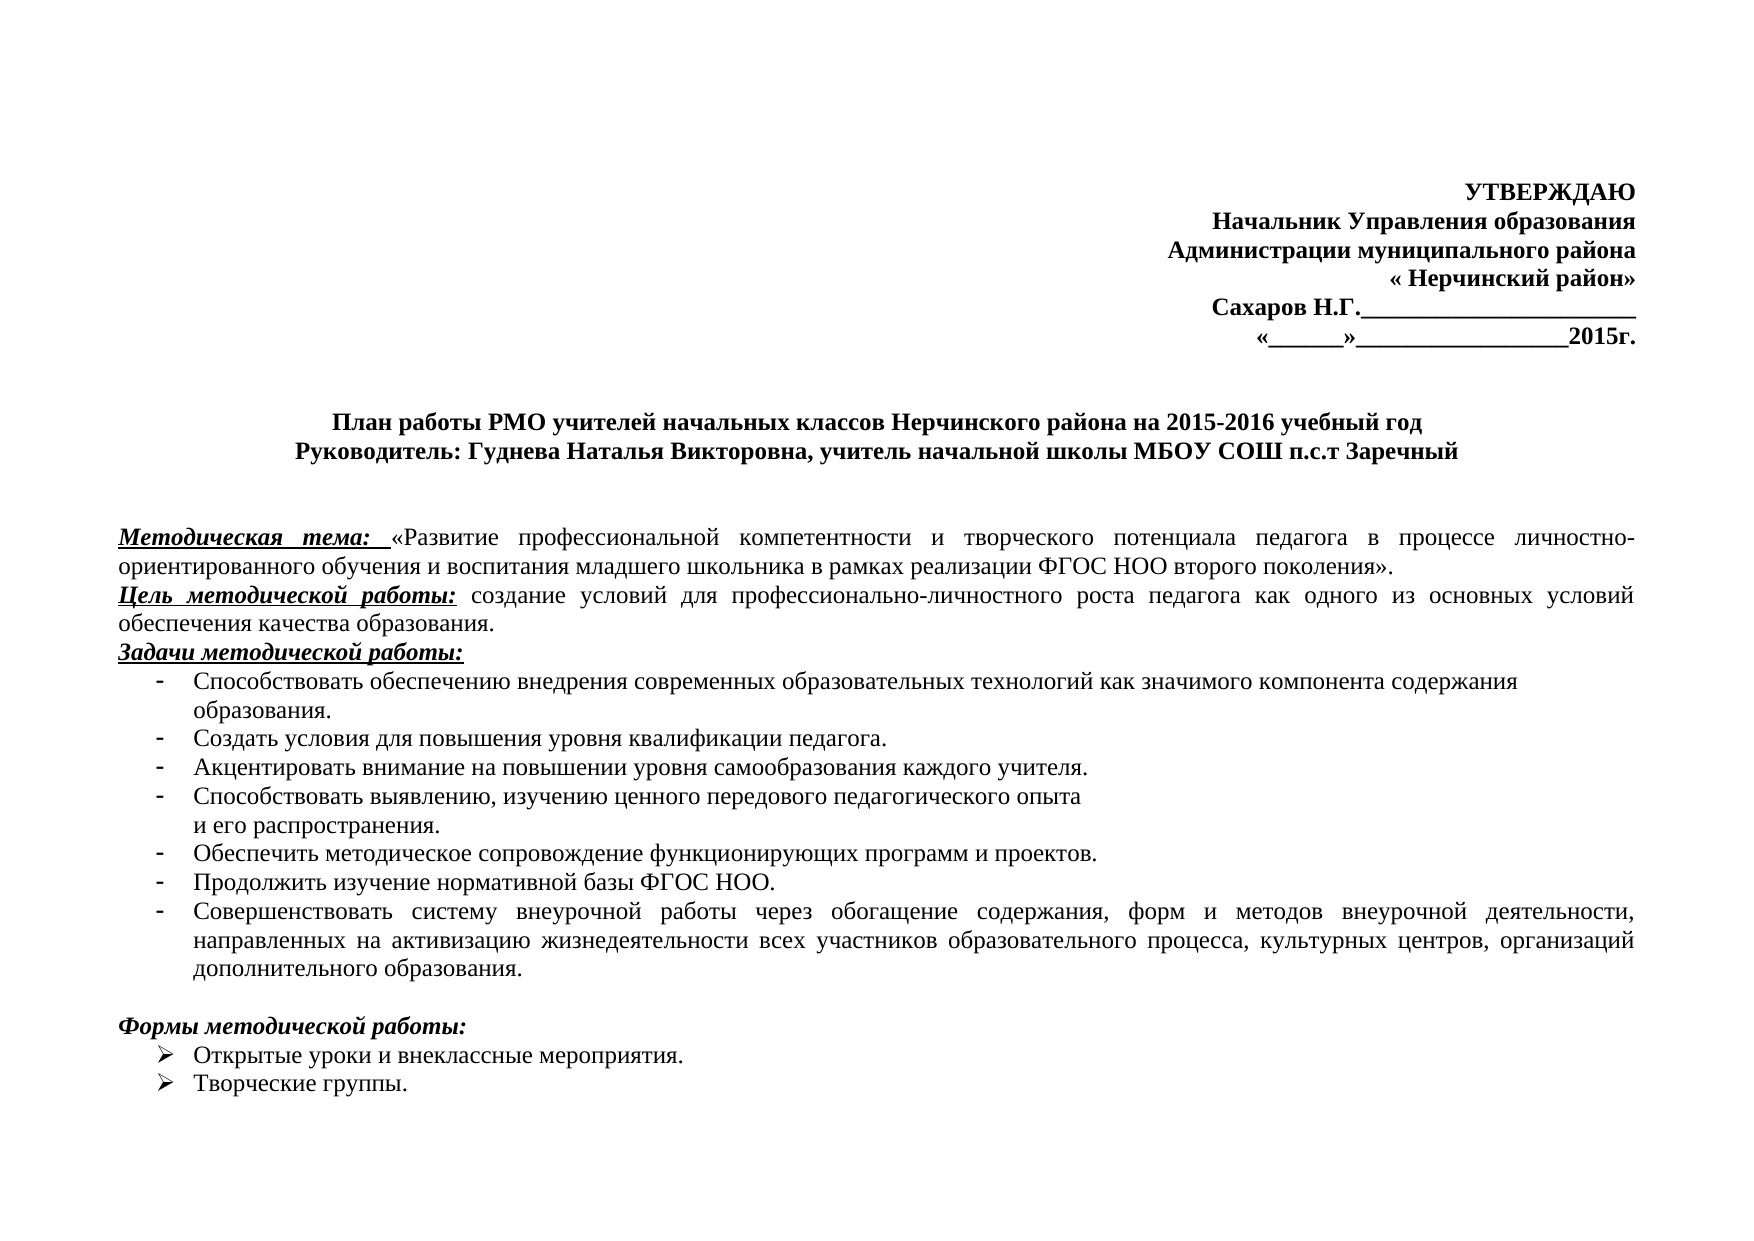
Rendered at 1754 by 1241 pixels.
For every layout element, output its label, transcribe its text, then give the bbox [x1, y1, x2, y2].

text Администрации муниципального района [118, 235, 1636, 263]
text УТВЕРЖДАЮ [118, 177, 1636, 206]
text Формы методической работы: [118, 1011, 1636, 1040]
text План работы РМО учителей начальных классов Нерчинского района на 2015-2016 учебный год [118, 407, 1636, 436]
list Продолжить изучение нормативной базы ФГОС НОО. [156, 867, 1636, 896]
list Обеспечить методическое сопровождение функционирующих программ и проектов. [156, 838, 1636, 867]
list Способствовать выявлению, изучению ценного передового педагогического опыта [156, 781, 1636, 810]
list Творческие группы. [156, 1068, 1636, 1097]
text Цель методической работы: создание условий для профессионально-личностного роста педагога как одного из основных условий обеспечения качества образования. [118, 580, 1636, 637]
text Начальник Управления образования [118, 206, 1636, 235]
text Сахаров Н.Г.______________________ [118, 292, 1636, 321]
list Способствовать обеспечению внедрения современных образовательных технологий как значимого компонента содержания образования. [156, 666, 1636, 723]
text «______»_________________2015г. [118, 321, 1636, 350]
text Руководитель: Гуднева Наталья Викторовна, учитель начальной школы МБОУ СОШ п.с.т Заречный [118, 436, 1636, 465]
list Совершенствовать систему внеурочной работы через обогащение содержания, форм и методов внеурочной деятельности, направленных на активизацию жизнедеятельности всех участников образовательного процесса, культурных центров, организаций дополнительного образования. [156, 896, 1636, 982]
text Методическая тема: «Развитие профессиональной компетентности и творческого потенциала педагога в процессе личностно-ориентированного обучения и воспитания младшего школьника в рамках реализации ФГОС НОО второго поколения». [118, 522, 1636, 580]
text Задачи методической работы: [118, 637, 1636, 666]
text и его распространения. [193, 810, 1636, 838]
list Создать условия для повышения уровня квалификации педагога. [156, 723, 1636, 752]
text « Нерчинский район» [118, 263, 1636, 292]
list Акцентировать внимание на повышении уровня самообразования каждого учителя. [156, 752, 1636, 781]
list Открытые уроки и внеклассные мероприятия. [156, 1040, 1636, 1068]
